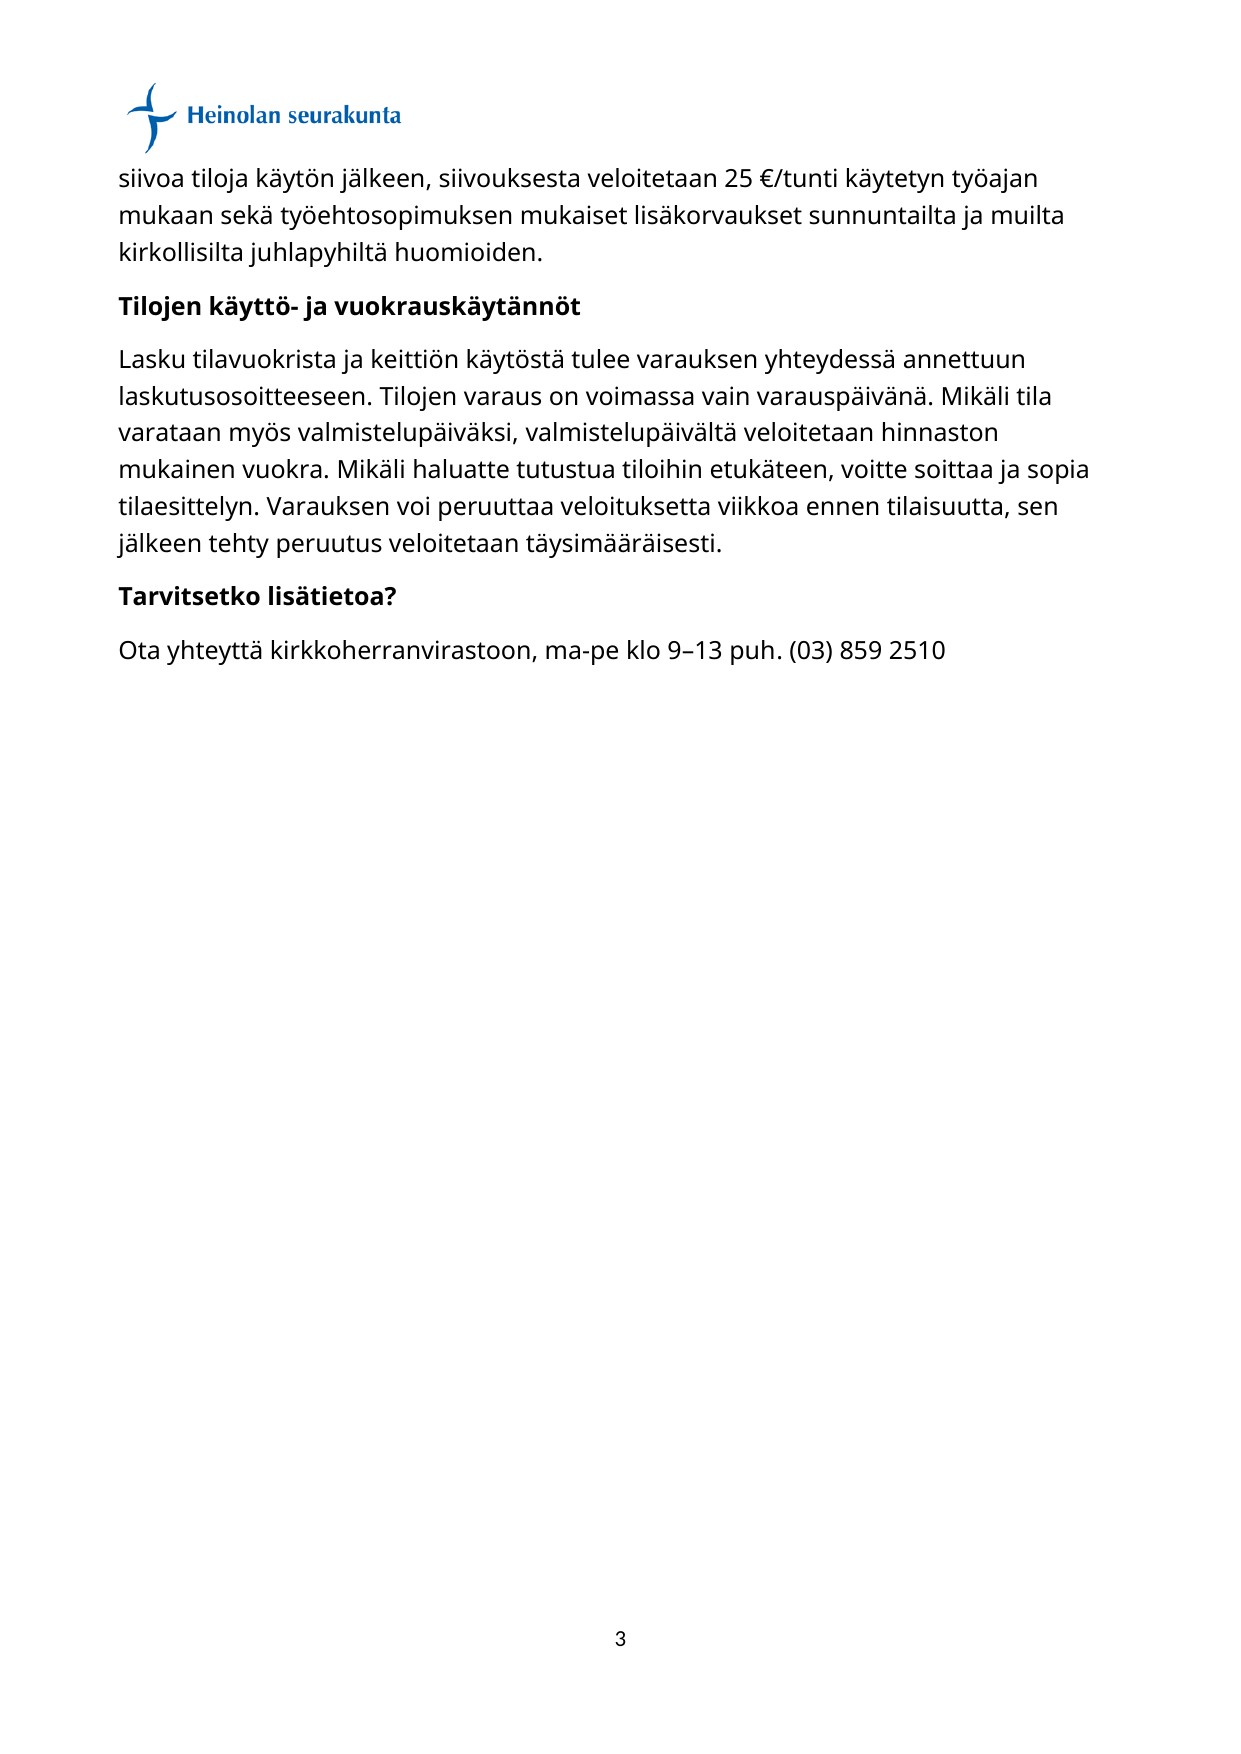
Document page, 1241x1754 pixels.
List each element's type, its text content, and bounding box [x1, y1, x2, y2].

picture [118, 73, 410, 162]
text Ota yhteyttä kirkkoherranvirastoon, ma-pe klo 9–13 puh. (03) 859 2510 [118, 632, 1122, 666]
text Tarvitsetko lisätietoa? [118, 579, 1122, 613]
text Lasku tilavuokrista ja keittiön käytöstä tulee varauksen yhteydessä annettuun laskutusosoitteeseen. Tilojen varaus on voimassa vain varauspäivänä. Mikäli tila varataan myös valmistelupäiväksi, valmistelupäivältä veloitetaan hinnaston mukainen vuokra. Mikäli haluatte tutustua tiloihin etukäteen, voitte soittaa ja sopia tilaesittelyn. Varauksen voi peruuttaa veloituksetta viikkoa ennen tilaisuutta, sen jälkeen tehty peruutus veloitetaan täysimääräisesti. [118, 342, 1122, 559]
text Tilojen käyttö- ja vuokrauskäytännöt [118, 288, 1122, 322]
